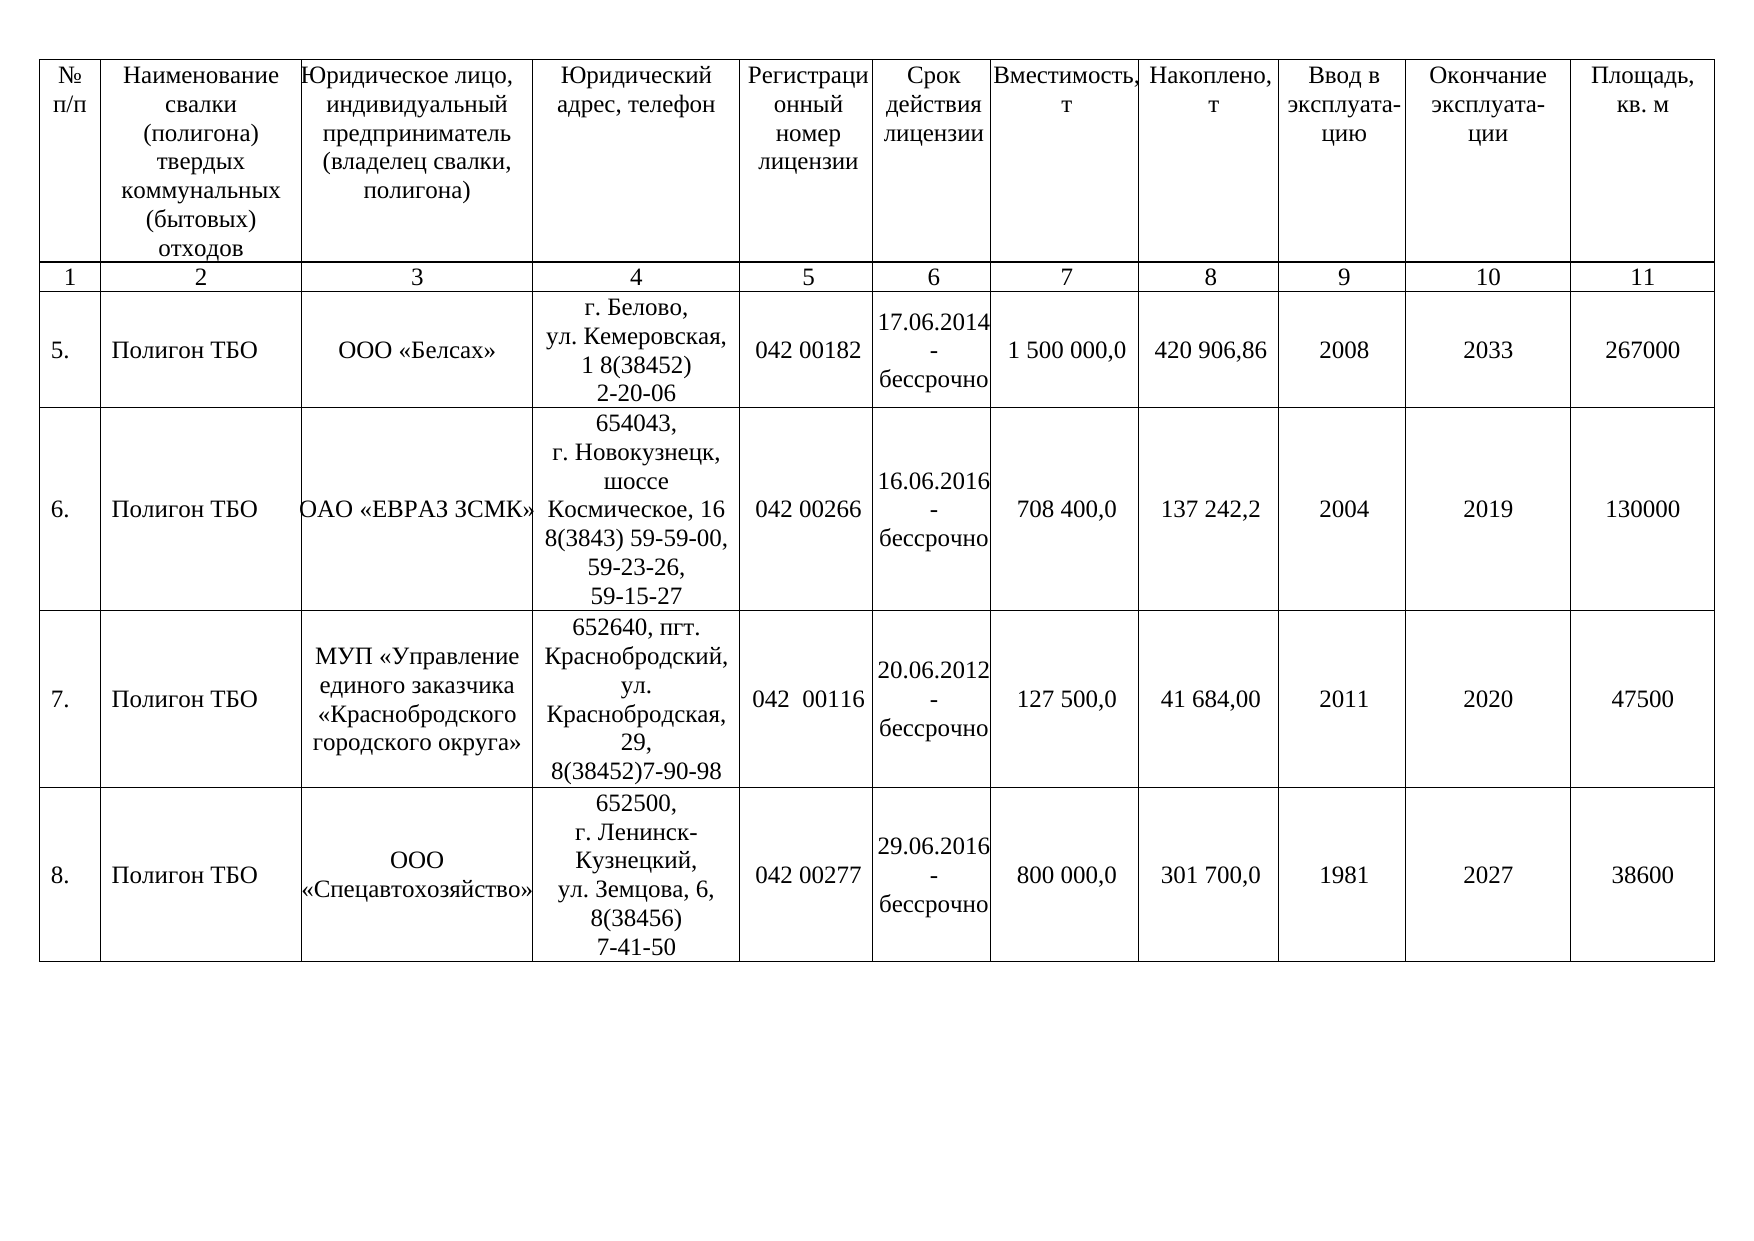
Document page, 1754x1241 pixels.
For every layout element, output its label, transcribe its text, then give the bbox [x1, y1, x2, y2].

table_cell [40, 292, 100, 407]
table_cell 2020 [1406, 611, 1570, 787]
table_cell Полигон ТБО [101, 611, 301, 787]
table_header Юридический адрес, телефон [533, 60, 739, 261]
table_cell 042 00277 [740, 788, 872, 961]
table_cell 20.06.2012 - бессрочно [873, 611, 990, 787]
table_cell 301 700,0 [1139, 788, 1278, 961]
table_cell 41 684,00 [1139, 611, 1278, 787]
table_cell 652640, пгт. Краснобродский, ул. Краснобродская, 29, 8(38452)7-90-98 [533, 611, 739, 787]
table_cell 1 [40, 263, 100, 291]
table_header Площадь, кв. м [1571, 60, 1714, 261]
table_header Срок действия лицензии [873, 60, 990, 261]
table_cell 9 [1279, 263, 1405, 291]
table_cell 2 [101, 263, 301, 291]
table_cell МУП «Управление единого заказчика «Краснобродского городского округа» [302, 611, 532, 787]
table_cell 16.06.2016 - бессрочно [873, 408, 990, 609]
table_cell 2008 [1279, 292, 1405, 407]
table_cell 2011 [1279, 611, 1405, 787]
table_header Накоплено, т [1139, 60, 1278, 261]
table_cell 708 400,0 [991, 408, 1138, 609]
table_cell 47500 [1571, 611, 1714, 787]
table_header Окончание эксплуата-ции [1406, 60, 1570, 261]
table_cell [40, 408, 100, 609]
table_cell 654043, г. Новокузнецк, шоссе Космическое, 16 8(3843) 59-59-00, 59-23-26, 59-15-27 [533, 408, 739, 609]
table_cell Полигон ТБО [101, 788, 301, 961]
table_cell [40, 611, 100, 787]
table_header Ввод в эксплуата-цию [1279, 60, 1405, 261]
table_cell [40, 788, 100, 961]
table_cell Полигон ТБО [101, 292, 301, 407]
table_cell 6 [873, 263, 990, 291]
table_cell 5 [740, 263, 872, 291]
table_cell 10 [1406, 263, 1570, 291]
table_cell 042 00182 [740, 292, 872, 407]
table_cell 267000 [1571, 292, 1714, 407]
table_header Регистрационный номер лицензии [740, 60, 872, 261]
table_cell 130000 [1571, 408, 1714, 609]
table_cell 11 [1571, 263, 1714, 291]
table_cell 29.06.2016 - бессрочно [873, 788, 990, 961]
table_cell 4 [533, 263, 739, 291]
table_cell 800 000,0 [991, 788, 1138, 961]
table_header Наименование свалки (полигона) твердых коммунальных (бытовых) отходов [101, 60, 301, 261]
table_cell ООО «Спецавтохозяйство» [302, 788, 532, 961]
table_cell 652500, г. Ленинск-Кузнецкий, ул. Земцова, 6, 8(38456) 7-41-50 [533, 788, 739, 961]
table_cell 127 500,0 [991, 611, 1138, 787]
table_header Вместимость, т [991, 60, 1138, 261]
table_cell 042 00116 [740, 611, 872, 787]
table_header № п/п [40, 60, 100, 261]
table_cell 8 [1139, 263, 1278, 291]
table_header Юридическое лицо, индивидуальный предприниматель (владелец свалки, полигона) [302, 60, 532, 261]
table_cell 17.06.2014 - бессрочно [873, 292, 990, 407]
table_cell 3 [302, 263, 532, 291]
table_cell ОАО «ЕВРАЗ ЗСМК» [302, 408, 532, 609]
table_cell 2027 [1406, 788, 1570, 961]
table_cell 1 500 000,0 [991, 292, 1138, 407]
table_cell 137 242,2 [1139, 408, 1278, 609]
table_cell 2019 [1406, 408, 1570, 609]
table_cell Полигон ТБО [101, 408, 301, 609]
table_cell г. Белово, ул. Кемеровская, 1 8(38452) 2-20-06 [533, 292, 739, 407]
table_cell 1981 [1279, 788, 1405, 961]
table_cell 2033 [1406, 292, 1570, 407]
table_cell 420 906,86 [1139, 292, 1278, 407]
table_cell 7 [991, 263, 1138, 291]
table_cell ООО «Белсах» [302, 292, 532, 407]
table_cell 2004 [1279, 408, 1405, 609]
table_cell 38600 [1571, 788, 1714, 961]
table_cell 042 00266 [740, 408, 872, 609]
